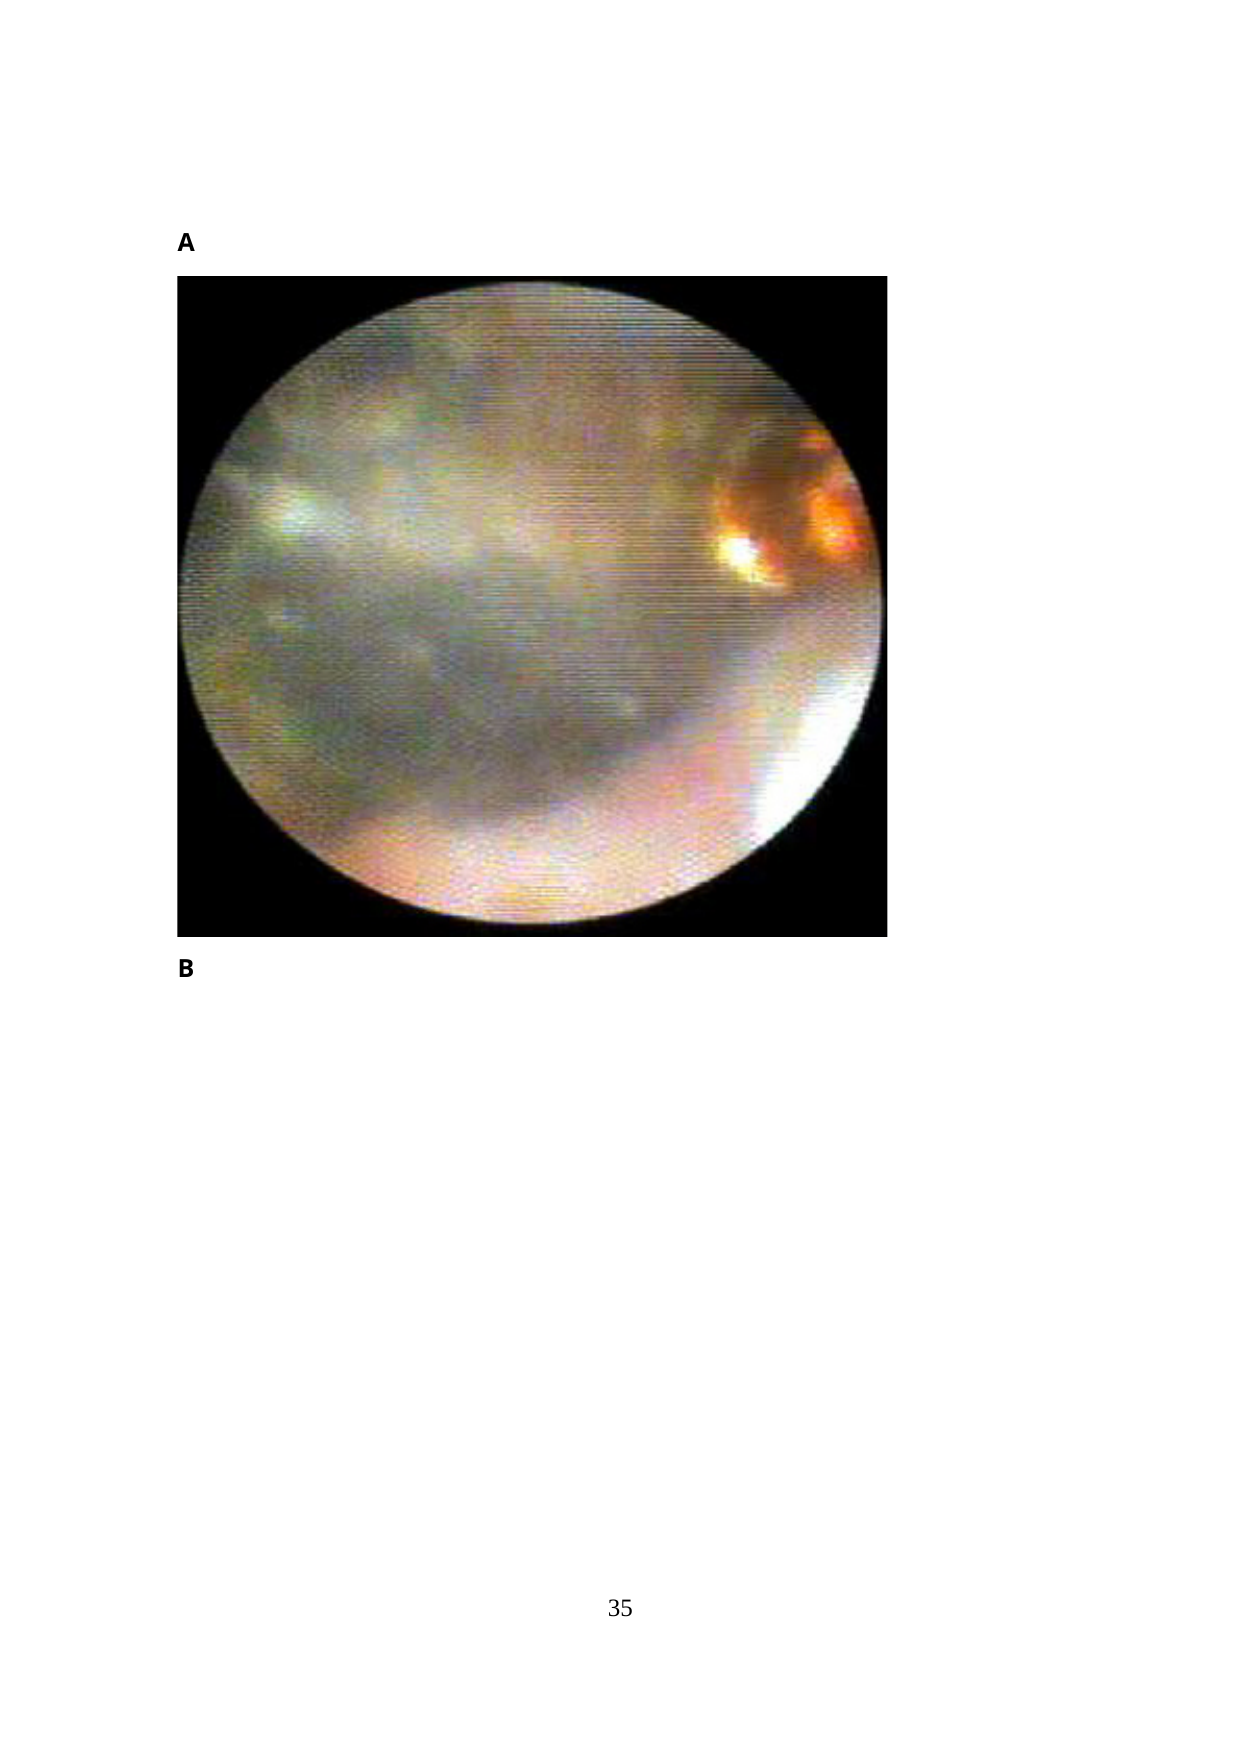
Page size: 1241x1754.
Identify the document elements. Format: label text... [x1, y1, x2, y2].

text B [177, 951, 1063, 985]
text A [177, 225, 1063, 259]
picture [177, 276, 888, 937]
